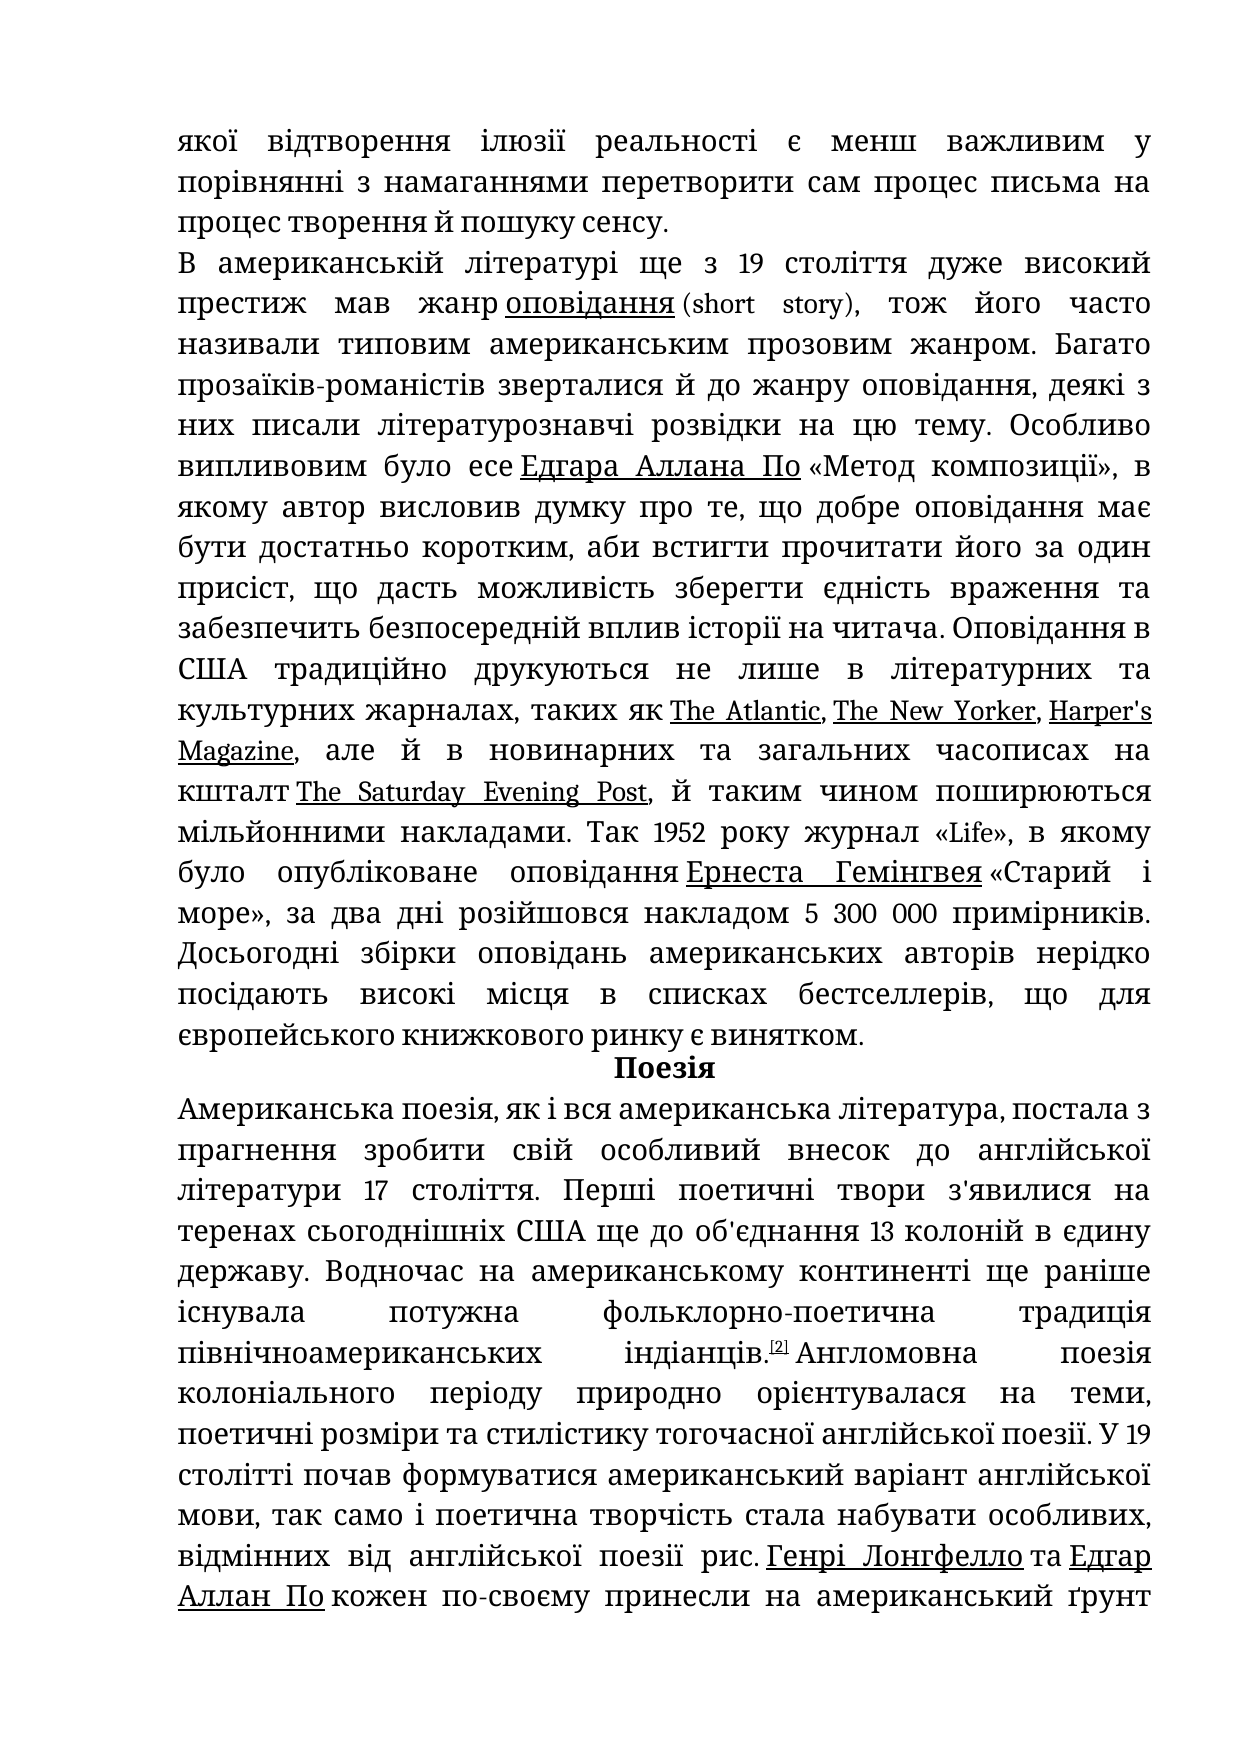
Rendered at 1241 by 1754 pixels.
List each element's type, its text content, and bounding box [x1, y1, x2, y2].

text Поезія [177, 1052, 1152, 1086]
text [177, 118, 1152, 240]
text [177, 1086, 1152, 1614]
text В американській літературі ще з 19 століття дуже високий престиж мав жанр оповідання (short story), тож його часто називали типовим американським прозовим жанром. Багато прозаїків-романістів зверталися й до жанру оповідання, деякі з них писали літературознавчі розвідки на цю тему. Особливо випливовим було есе Едгара Аллана По «Метод композиції», в якому автор висловив думку про те, що добре оповідання має бути достатньо коротким, аби встигти прочитати його за один присіст, що дасть можливість зберегти єдність враження та забезпечить безпосередній вплив історії на читача. Оповідання в США традиційно друкуються не лише в літературних та культурних жарналах, таких як The Atlantic, The New Yorker, Harper's Magazine, але й в новинарних та загальних часописах на кшталт The Saturday Evening Post, й таким чином поширюються мільйонними накладами. Так 1952 року журнал «Life», в якому було опубліковане оповідання Ернеста Гемінгвея «Старий і море», за два дні розійшовся накладом 5 300 000 примірників. Досьогодні збірки оповідань американських авторів нерідко посідають високі місця в списках бестселлерів, що для європейського книжкового ринку є винятком. [177, 240, 1152, 1052]
